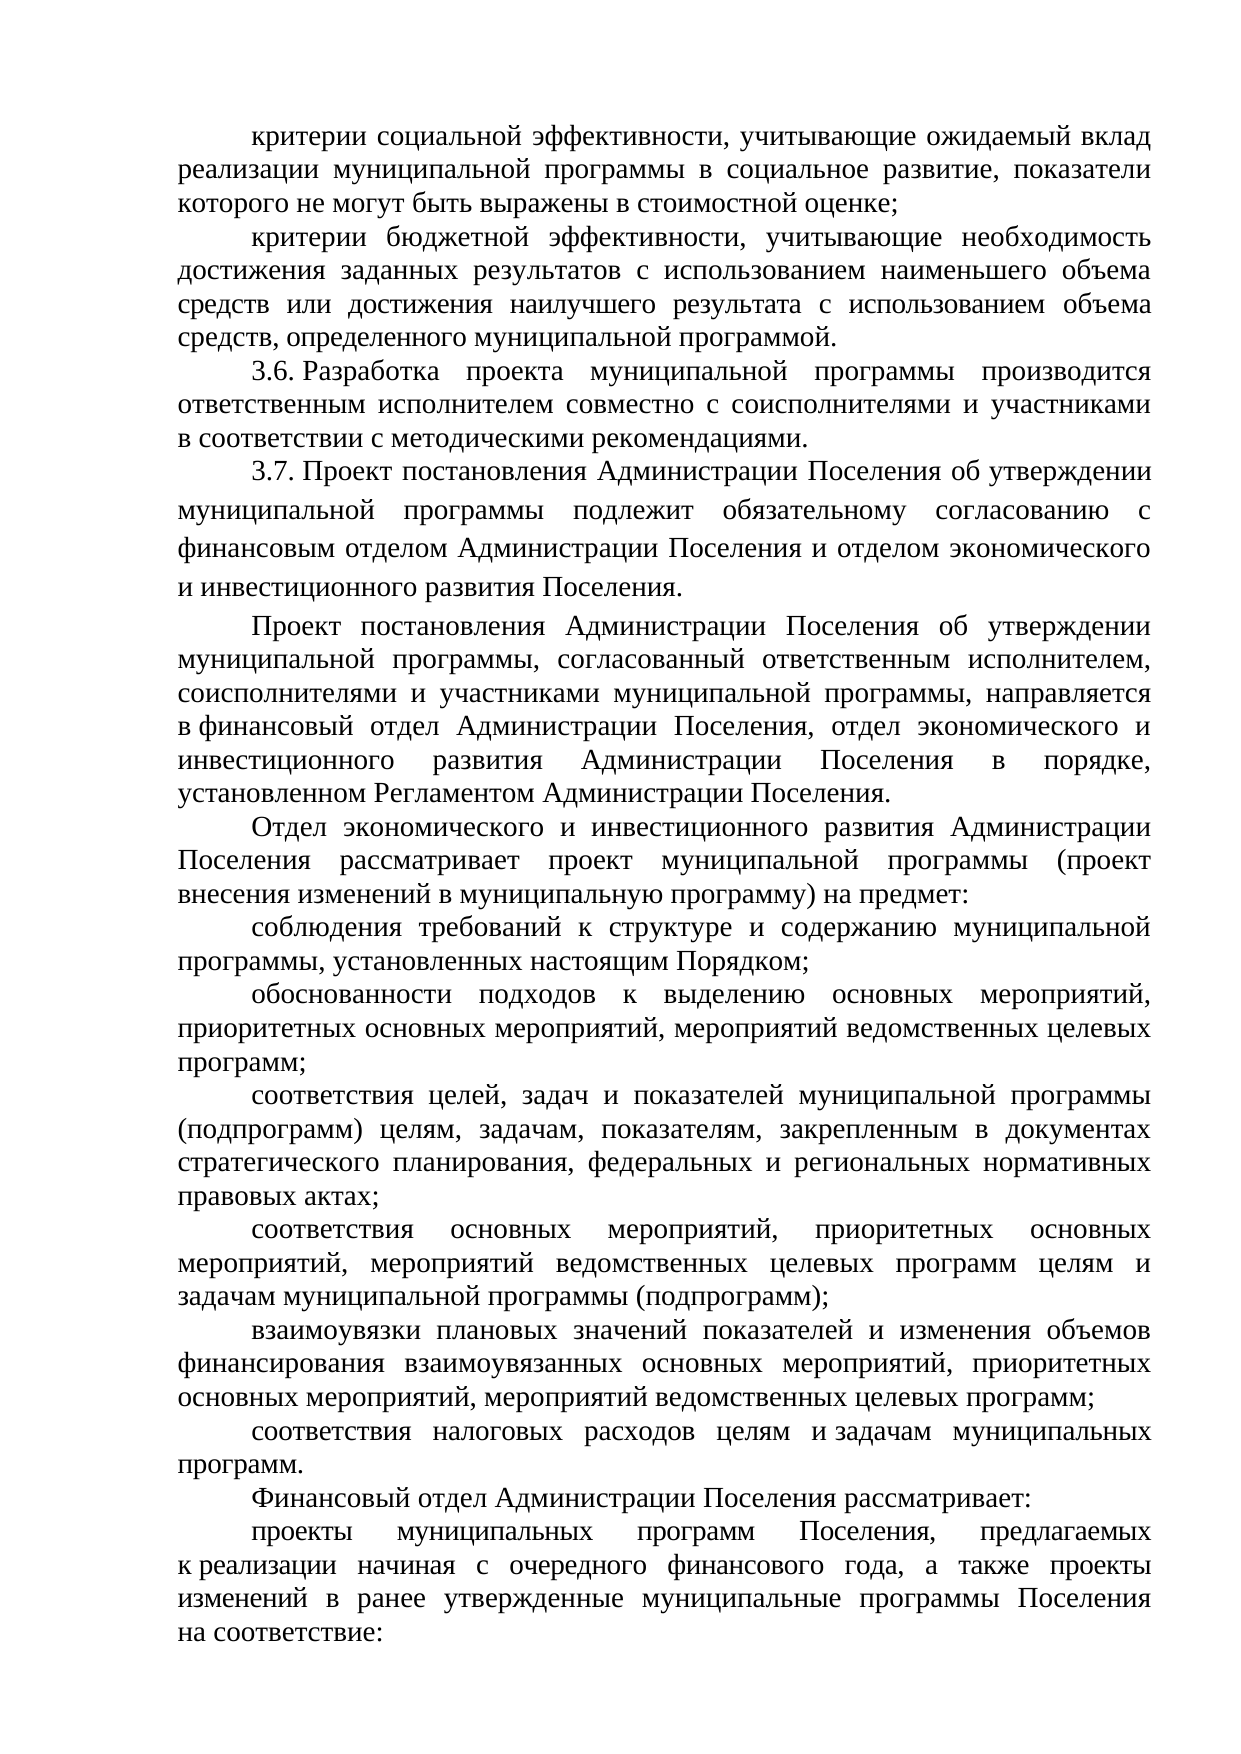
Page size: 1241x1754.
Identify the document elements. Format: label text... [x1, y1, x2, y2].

text 3.6. Разработка проекта муниципальной программы производится ответственным исполнителем совместно с соисполнителями и участниками в соответствии с методическими рекомендациями. [177, 353, 1152, 453]
text соответствия целей, задач и показателей муниципальной программы (подпрограмм) целям, задачам, показателям, закрепленным в документах стратегического планирования, федеральных и региональных нормативных правовых актах; [177, 1077, 1152, 1211]
text Финансовый отдел Администрации Поселения рассматривает: [177, 1480, 1152, 1513]
text соответствия налоговых расходов целям и задачам муниципальных программ. [177, 1413, 1152, 1480]
text обоснованности подходов к выделению основных мероприятий, приоритетных основных мероприятий, мероприятий ведомственных целевых программ; [177, 977, 1152, 1077]
text Проект постановления Администрации Поселения об утверждении муниципальной программы, согласованный ответственным исполнителем, соисполнителями и участниками муниципальной программы, направляется в финансовый отдел Администрации Поселения, отдел экономического и инвестиционного развития Администрации Поселения в порядке, установленном Регламентом Администрации Поселения. [177, 608, 1152, 809]
text соблюдения требований к структуре и содержанию муниципальной программы, установленных настоящим Порядком; [177, 909, 1152, 977]
text критерии социальной эффективности, учитывающие ожидаемый вклад реализации муниципальной программы в социальное развитие, показатели которого не могут быть выражены в стоимостной оценке; [177, 118, 1152, 219]
text Отдел экономического и инвестиционного развития Администрации Поселения рассматривает проект муниципальной программы (проект внесения изменений в муниципальную программу) на предмет: [177, 809, 1152, 909]
text критерии бюджетной эффективности, учитывающие необходимость достижения заданных результатов с использованием наименьшего объема средств или достижения наилучшего результата с использованием объема средств, определенного муниципальной программой. [177, 219, 1152, 353]
text 3.7. Проект постановления Администрации Поселения об утверждении муниципальной программы подлежит обязательному согласованию с финансовым отделом Администрации Поселения и отделом экономического и инвестиционного развития Поселения. [177, 453, 1152, 603]
text соответствия основных мероприятий, приоритетных основных мероприятий, мероприятий ведомственных целевых программ целям и задачам муниципальной программы (подпрограмм); [177, 1211, 1152, 1312]
text взаимоувязки плановых значений показателей и изменения объемов финансирования взаимоувязанных основных мероприятий, приоритетных основных мероприятий, мероприятий ведомственных целевых программ; [177, 1312, 1152, 1413]
text проекты муниципальных программ Поселения, предлагаемых к реализации начиная с очередного финансового года, а также проекты изменений в ранее утвержденные муниципальные программы Поселения на соответствие: [177, 1513, 1152, 1647]
